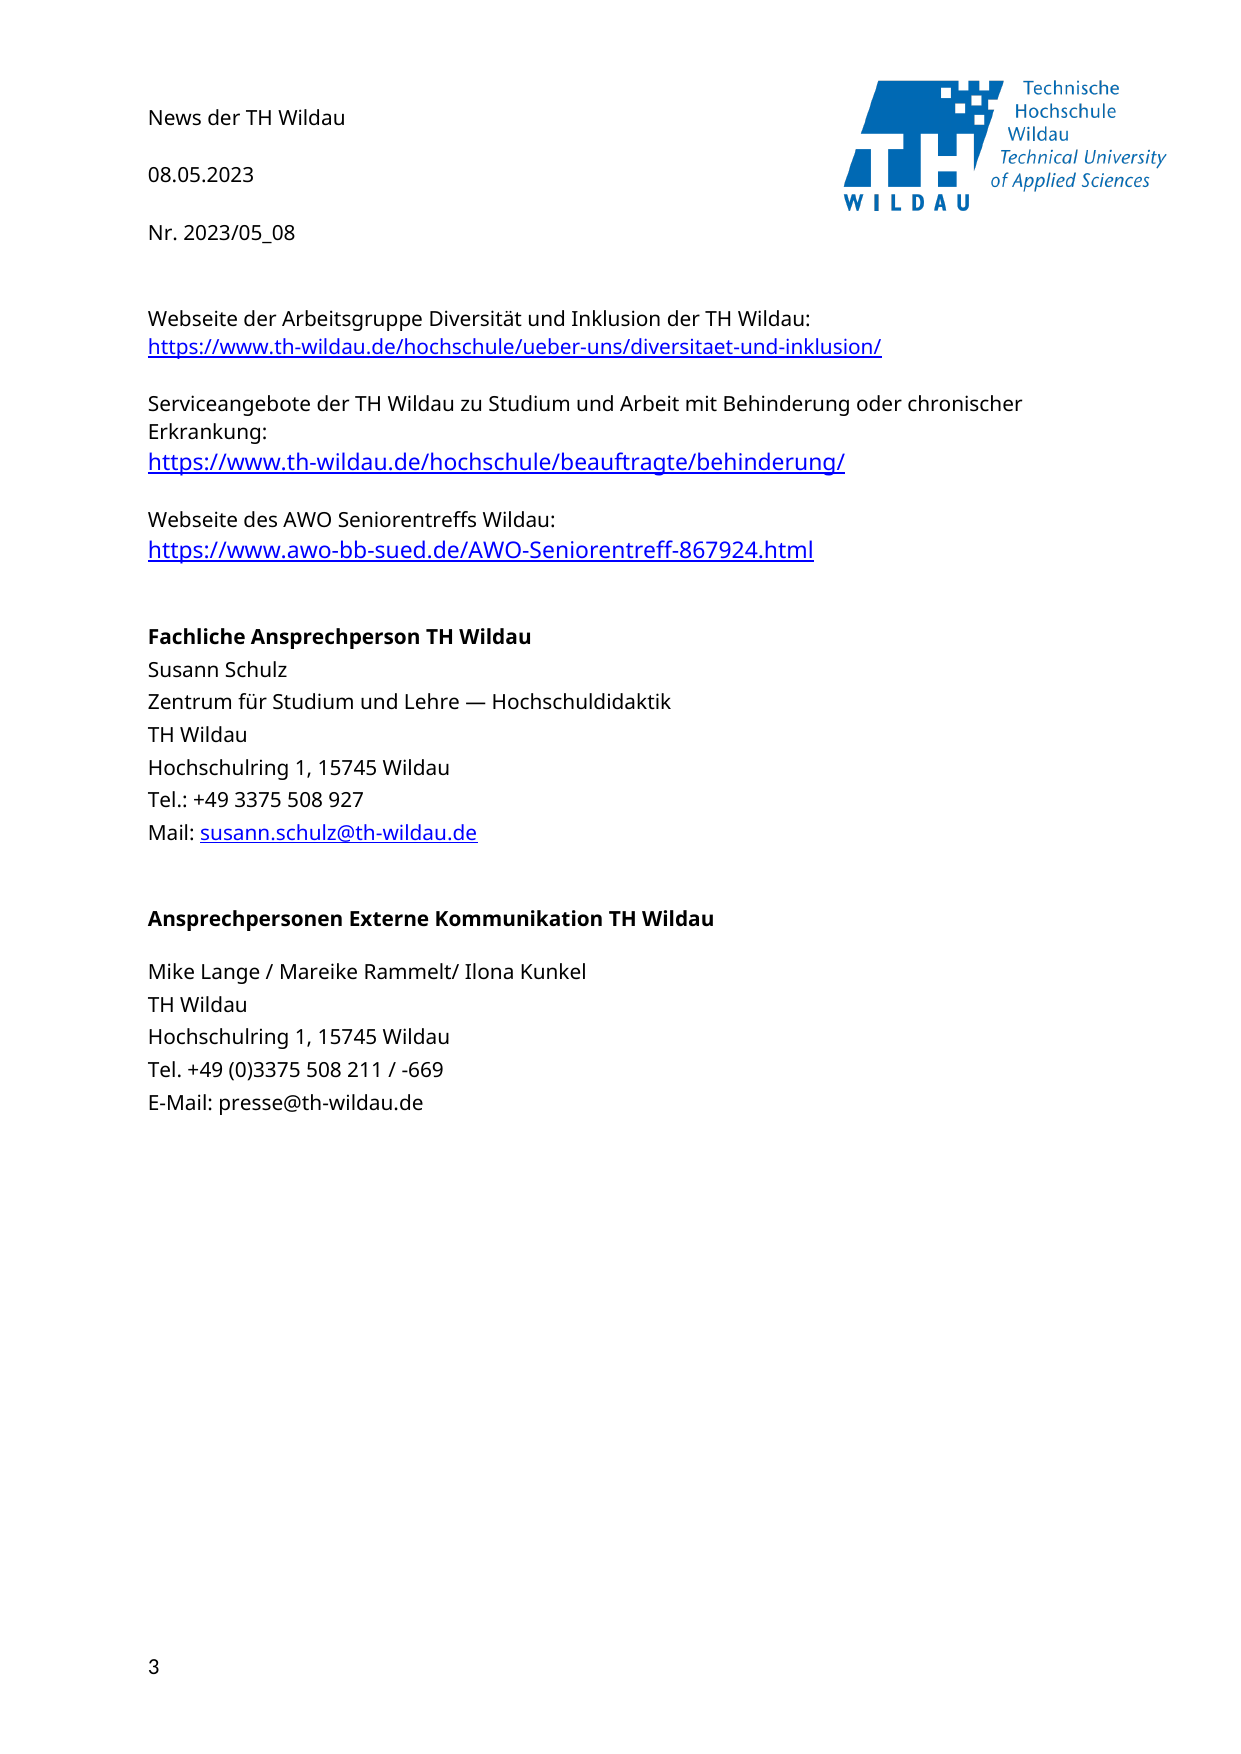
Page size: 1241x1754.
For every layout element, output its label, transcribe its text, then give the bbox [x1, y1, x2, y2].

text https://www.th-wildau.de/hochschule/ueber-uns/diversitaet-und-inklusion/ [148, 332, 1093, 361]
text TH Wildau Hochschulring 1, 15745 Wildau [148, 720, 1093, 781]
text Zentrum für Studium und Lehre — Hochschuldidaktik [148, 687, 1093, 716]
text Webseite des AWO Seniorentreffs Wildau: [148, 506, 1093, 534]
text https://www.awo-bb-sued.de/AWO-Seniorentreff-867924.html [148, 534, 1093, 565]
text https://www.th-wildau.de/hochschule/beauftragte/behinderung/ [148, 446, 1093, 477]
text Mike Lange / Mareike Rammelt/ Ilona Kunkel TH Wildau Hochschulring 1, 15745 Wildau Tel. +49 (0)3375 508 211 / -669 E-Mail: presse@th-wildau.de [148, 957, 1093, 1116]
text Tel.: +49 3375 508 927 Mail: susann.schulz@th-wildau.de [148, 785, 1093, 846]
text Webseite der Arbeitsgruppe Diversität und Inklusion der TH Wildau: [148, 304, 1093, 332]
text Ansprechpersonen Externe Kommunikation TH Wildau [148, 904, 1093, 932]
text Serviceangebote der TH Wildau zu Studium und Arbeit mit Behinderung oder chronischer Erkrankung: [148, 389, 1093, 446]
text Fachliche Ansprechperson TH Wildau Susann Schulz [148, 622, 1093, 683]
